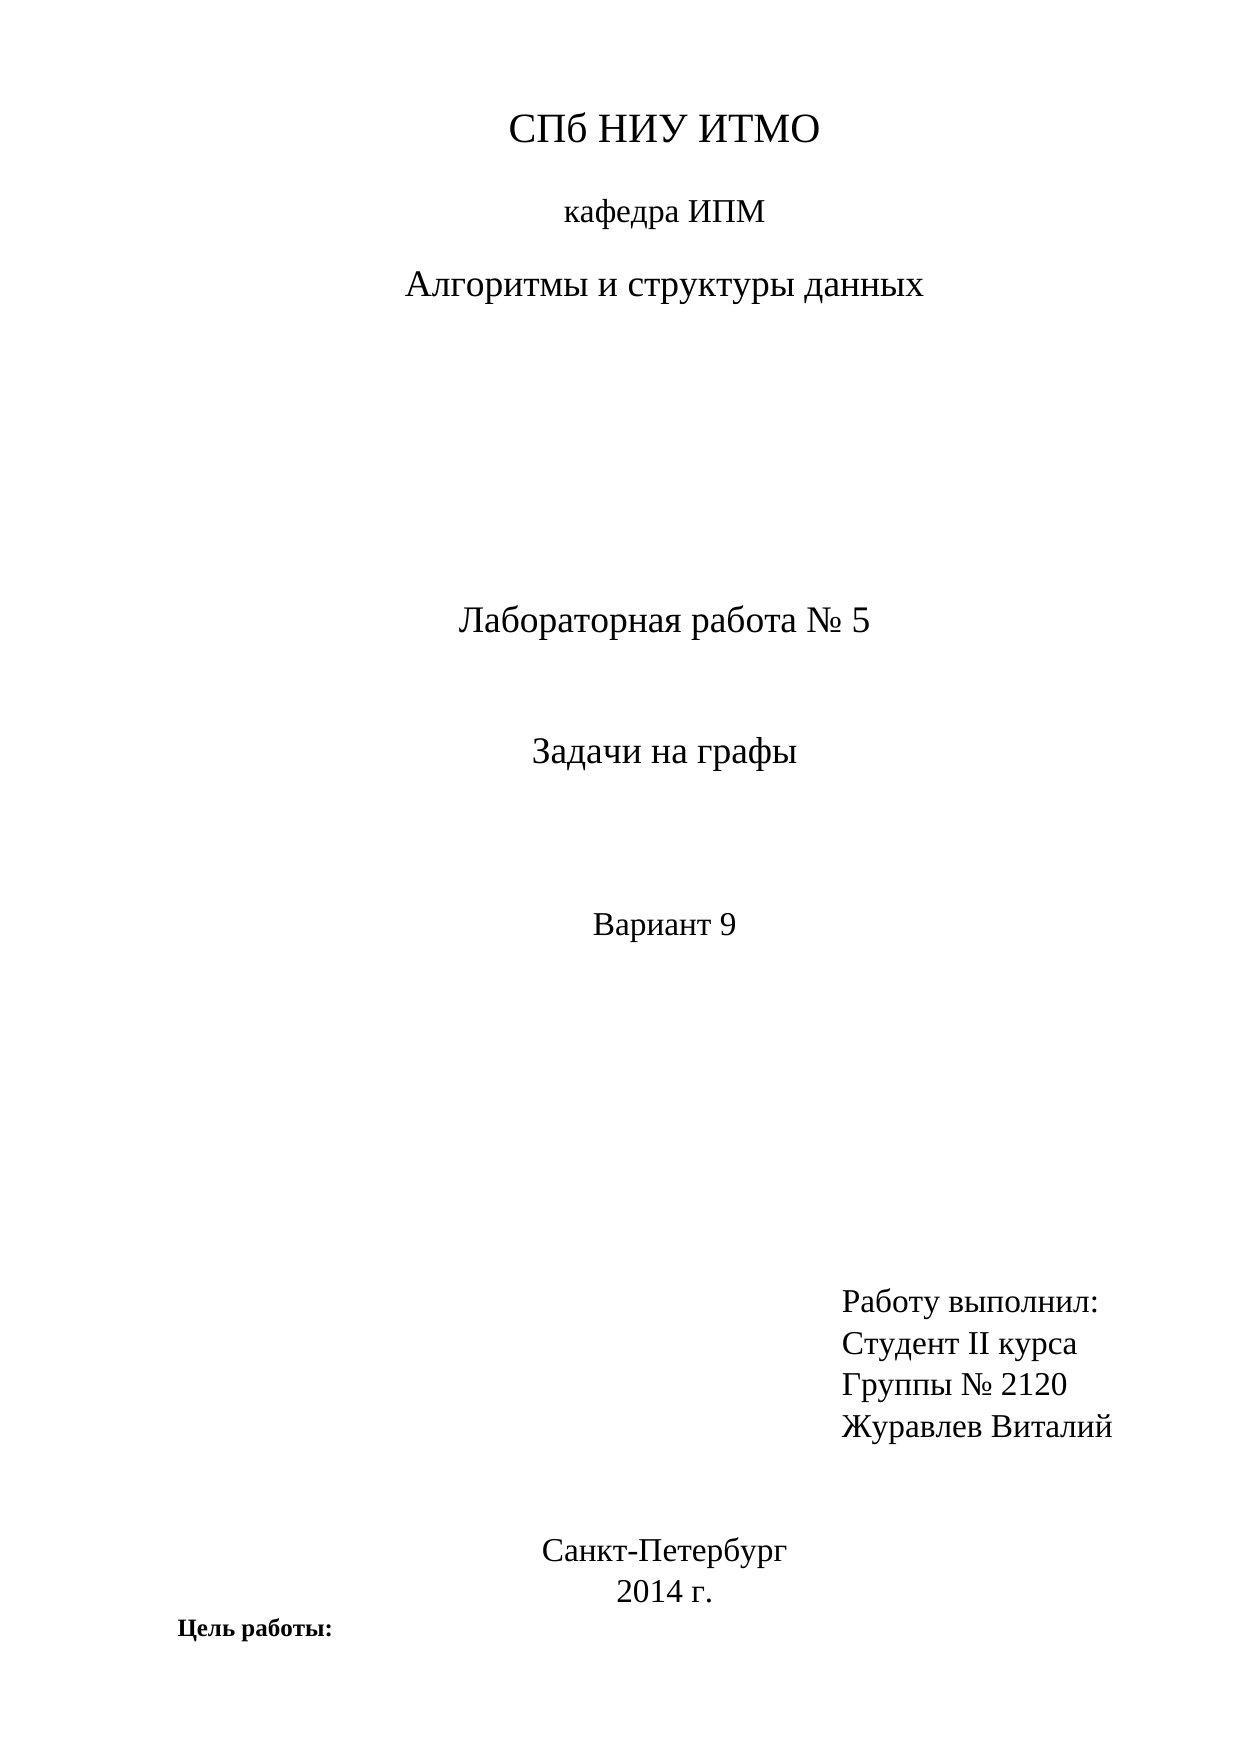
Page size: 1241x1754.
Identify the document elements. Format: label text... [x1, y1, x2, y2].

text кафедра ИПМ [177, 191, 1152, 229]
text Задачи на графы [177, 728, 1152, 772]
text Журавлев Виталий [842, 1406, 1152, 1444]
text Санкт-Петербург [177, 1530, 1152, 1568]
text СПб НИУ ИТМО [177, 103, 1152, 151]
text Лабораторная работа № 5 [177, 597, 1152, 640]
text Алгоритмы и структуры данных [177, 261, 1152, 304]
text Работу выполнил: [842, 1282, 1152, 1320]
text Вариант 9 [177, 904, 1152, 943]
text Студент II курса [842, 1323, 1152, 1361]
text 2014 г. [177, 1571, 1152, 1609]
text Цель работы: [177, 1613, 1152, 1641]
text Группы № 2120 [842, 1364, 1152, 1403]
